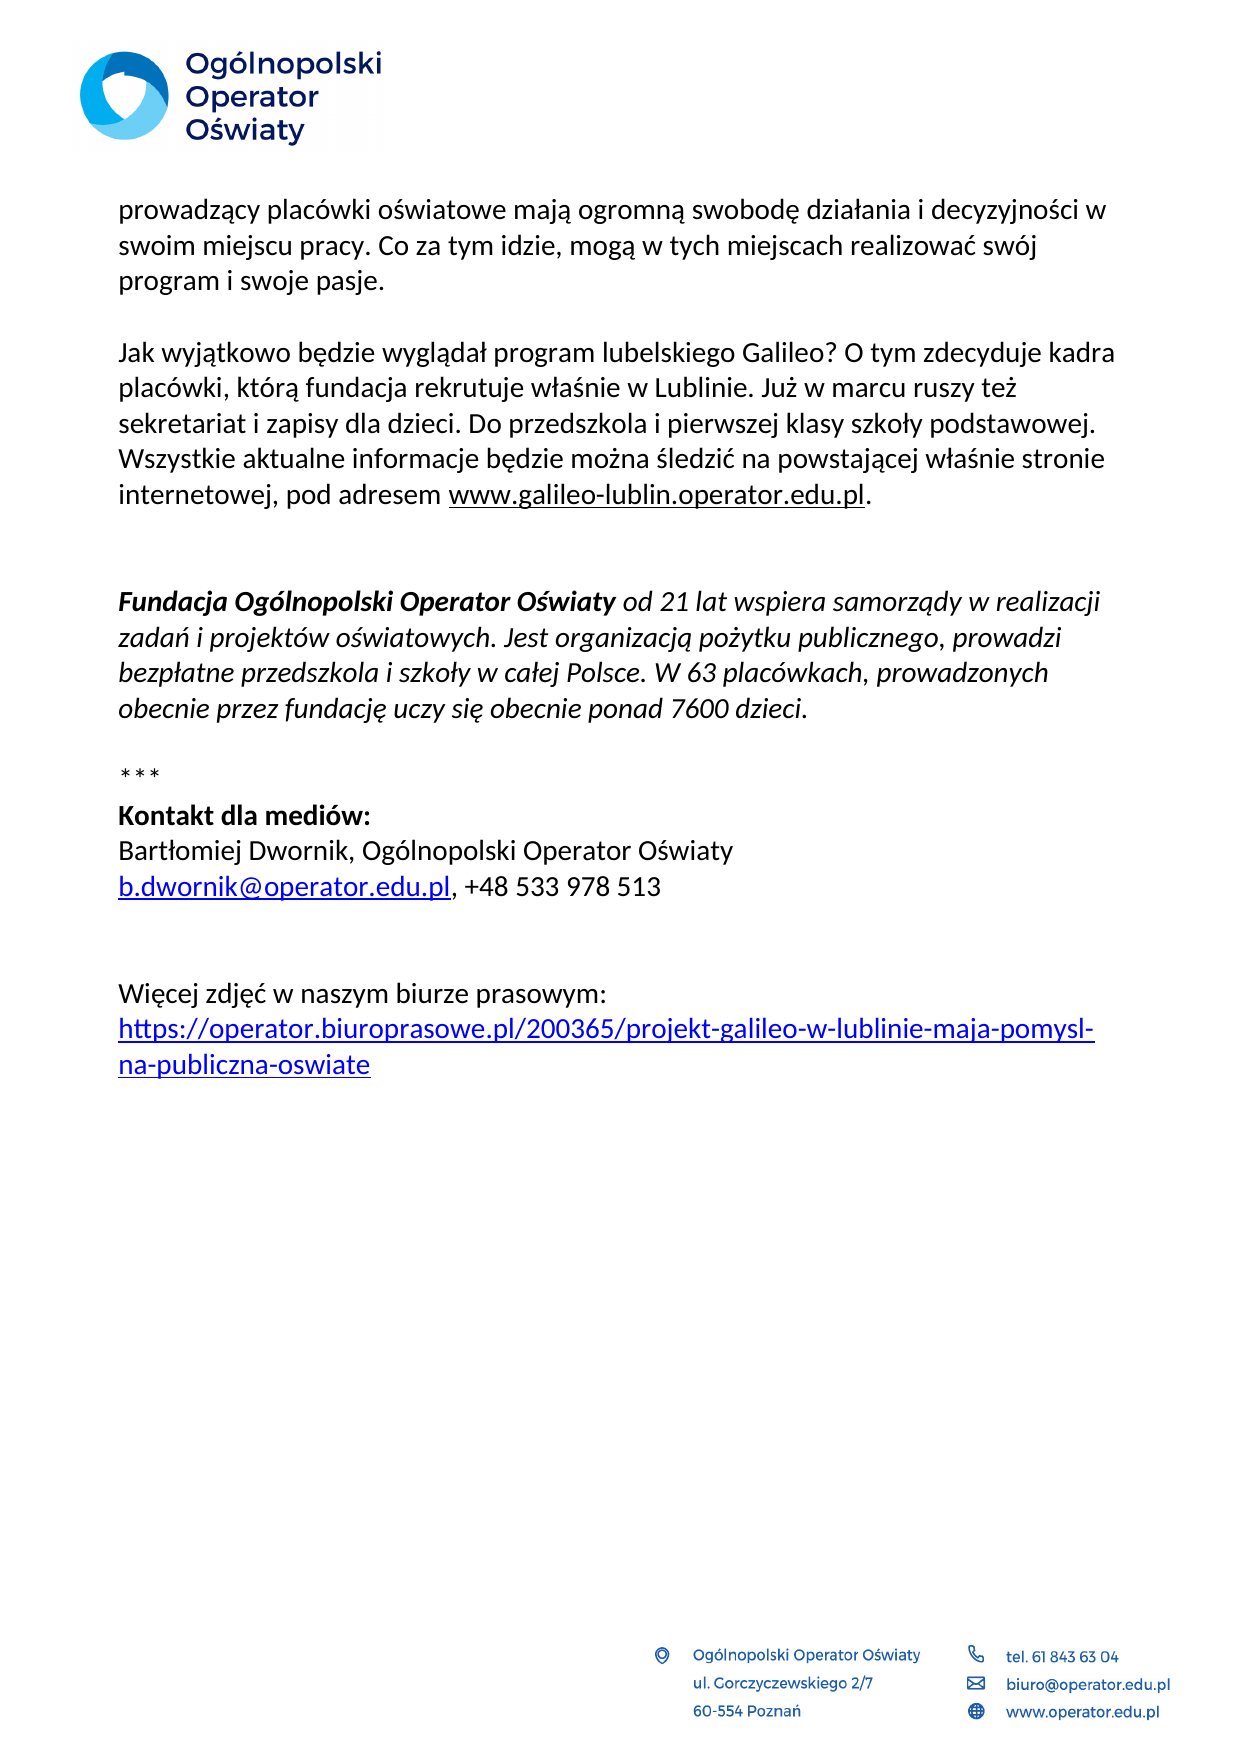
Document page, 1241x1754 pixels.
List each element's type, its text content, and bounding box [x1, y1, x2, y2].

text Fundacja Ogólnopolski Operator Oświaty od 21 lat wspiera samorządy w realizacji zadań i projektów oświatowych. Jest organizacją pożytku publicznego, prowadzi bezpłatne przedszkola i szkoły w całej Polsce. W 63 placówkach, prowadzonych obecnie przez fundację uczy się obecnie ponad 7600 dzieci. [118, 583, 1122, 726]
text Kontakt dla mediów: [118, 797, 1122, 832]
picture [650, 1640, 1211, 1734]
text Bartłomiej Dwornik, Ogólnopolski Operator Oświaty b.dwornik@operator.edu.pl, +48 533 978 513 [118, 832, 1122, 904]
text Jak wyjątkowo będzie wyglądał program lubelskiego Galileo? O tym zdecyduje kadra placówki, którą fundacja rekrutuje właśnie w Lublinie. Już w marcu ruszy też sekretariat i zapisy dla dzieci. Do przedszkola i pierwszej klasy szkoły podstawowej. Wszystkie aktualne informacje będzie można śledzić na powstającej właśnie stronie internetowej, pod adresem www.galileo-lublin.operator.edu.pl. [118, 334, 1122, 512]
text Więcej zdjęć w naszym biurze prasowym: [118, 975, 1122, 1011]
text https://operator.biuroprasowe.pl/200365/projekt-galileo-w-lublinie-maja-pomysl-na-publiczna-oswiate [118, 1011, 1122, 1082]
picture [70, 38, 389, 153]
text *** [118, 761, 1122, 797]
